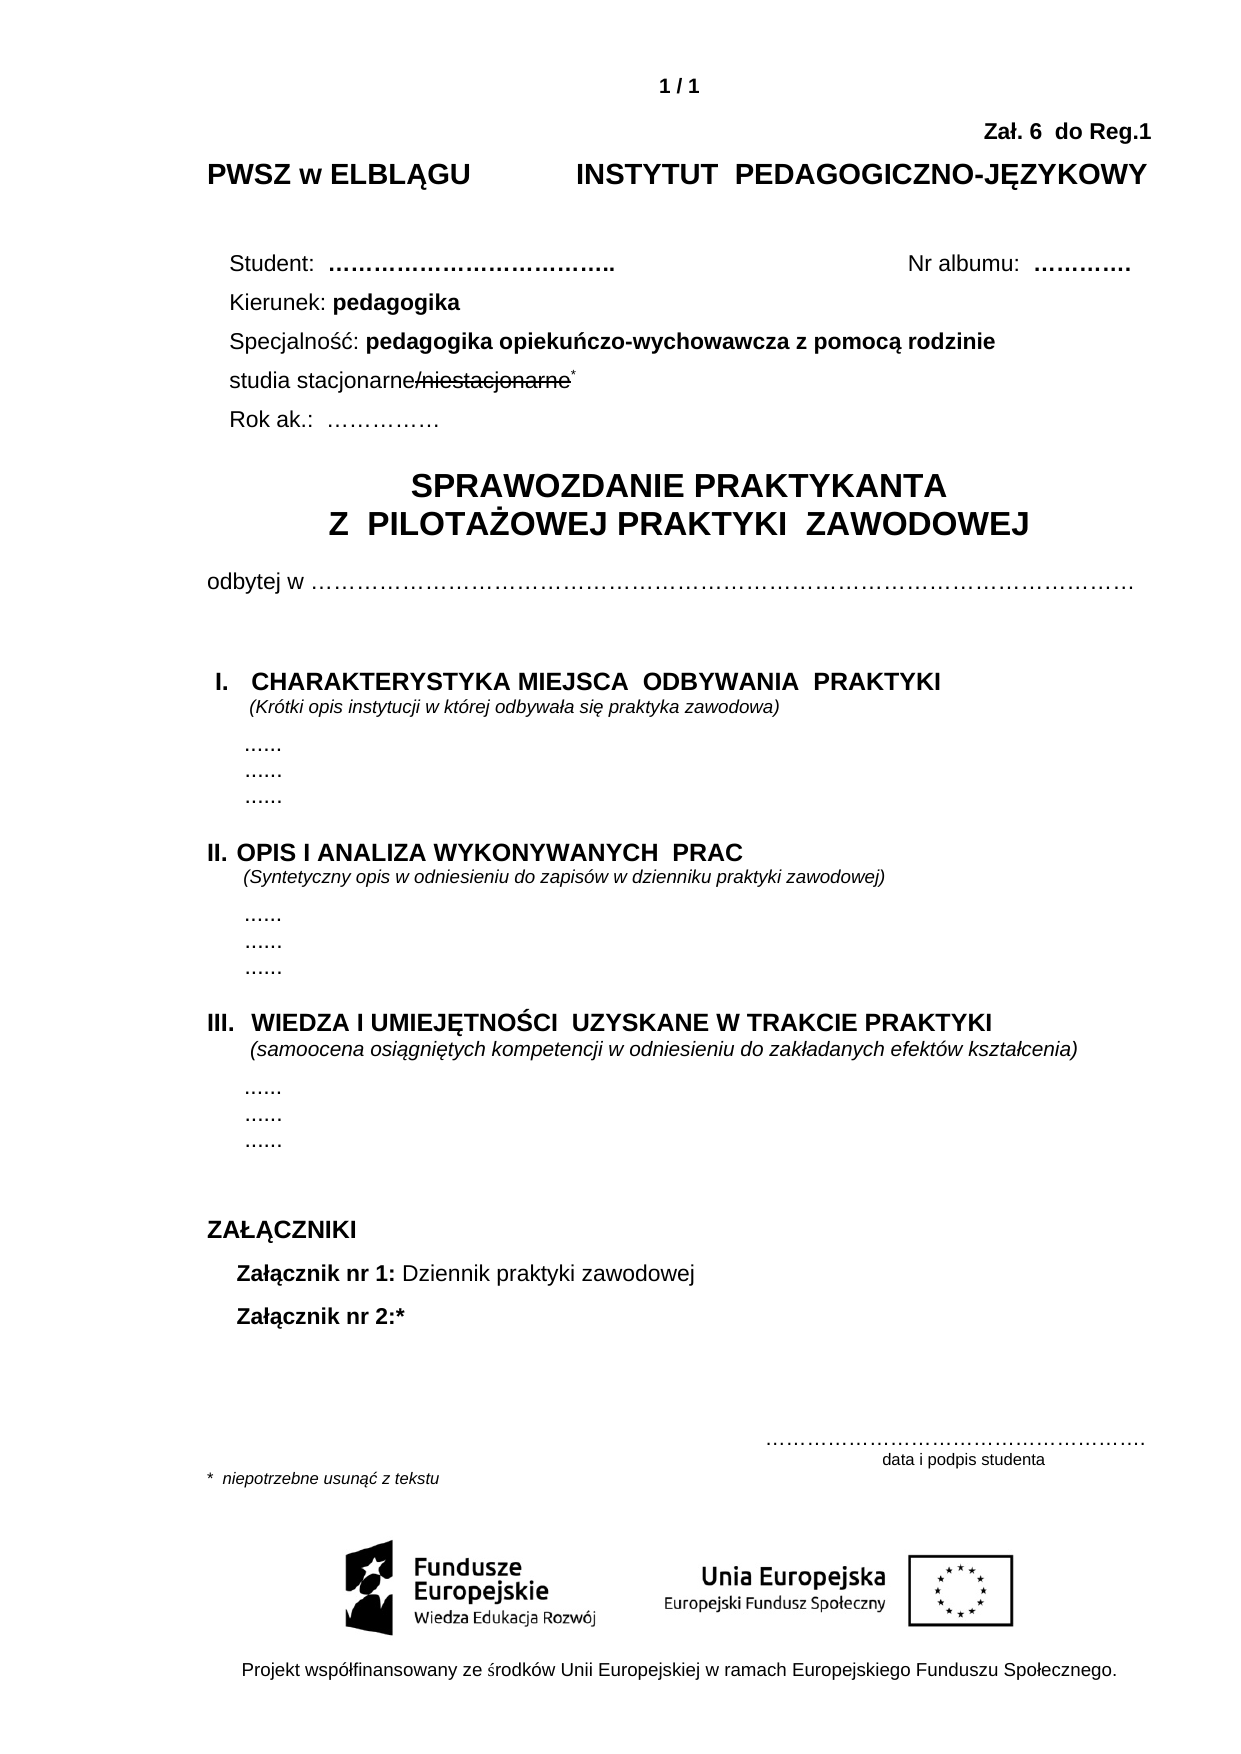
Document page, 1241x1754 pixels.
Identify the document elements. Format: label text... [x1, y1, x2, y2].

text Student: ……………………………….. Nr albumu: …………. [229, 250, 1152, 277]
text ...... [244, 953, 1152, 979]
text ...... [244, 1126, 1152, 1152]
text ...... [207, 1073, 1152, 1100]
text Załącznik nr 1: Dziennik praktyki zawodowej [236, 1260, 1152, 1286]
text Rok ak.: …………… [229, 406, 1152, 432]
text ZAŁĄCZNIKI [207, 1215, 1152, 1243]
text Załącznik nr 2:* [236, 1303, 1152, 1329]
text studia stacjonarne/niestacjonarne* [229, 367, 1152, 393]
text ...... [244, 1100, 1152, 1126]
text ...... [244, 756, 1152, 782]
text Z PILOTAŻOWEJ PRAKTYKI ZAWODOWEJ [207, 504, 1152, 543]
text Kierunek: pedagogika [229, 289, 1152, 316]
list CHARAKTERYSTYKA MIEJSCA ODBYWANIA PRAKTYKI [215, 667, 1152, 696]
text ...... [244, 900, 1152, 927]
text (Syntetyczny opis w odniesieniu do zapisów w dzienniku praktyki zawodowej) [207, 866, 1152, 888]
text ...... [244, 782, 1152, 809]
text PWSZ w ELBLĄGU INSTYTUT PEDAGOGICZNO-JĘZYKOWY [207, 157, 1152, 191]
picture [322, 1516, 1036, 1659]
list OPIS I ANALIZA WYKONYWANYCH PRAC [207, 837, 1152, 866]
text SPRAWOZDANIE PRAKTYKANTA [207, 466, 1152, 504]
text ...... [244, 927, 1152, 953]
text (samoocena osiągniętych kompetencji w odniesieniu do zakładanych efektów kształcenia) [207, 1037, 1152, 1061]
text ...... [244, 730, 1152, 756]
list WIEDZA I UMIEJĘTNOŚCI UZYSKANE W TRAKCIE PRAKTYKI [207, 1008, 1152, 1037]
text Zał. 6 do Reg.1 [207, 118, 1152, 144]
text odbytej w ……………………………………………………………………………………………… [207, 568, 1152, 594]
text data i podpis studenta [207, 1449, 1152, 1468]
text * niepotrzebne usunąć z tekstu [207, 1468, 1152, 1488]
text ………………………………………………. [207, 1425, 1152, 1449]
text Specjalność: pedagogika opiekuńczo-wychowawcza z pomocą rodzinie [229, 328, 1152, 354]
text (Krótki opis instytucji w której odbywała się praktyka zawodowa) [244, 696, 1152, 717]
